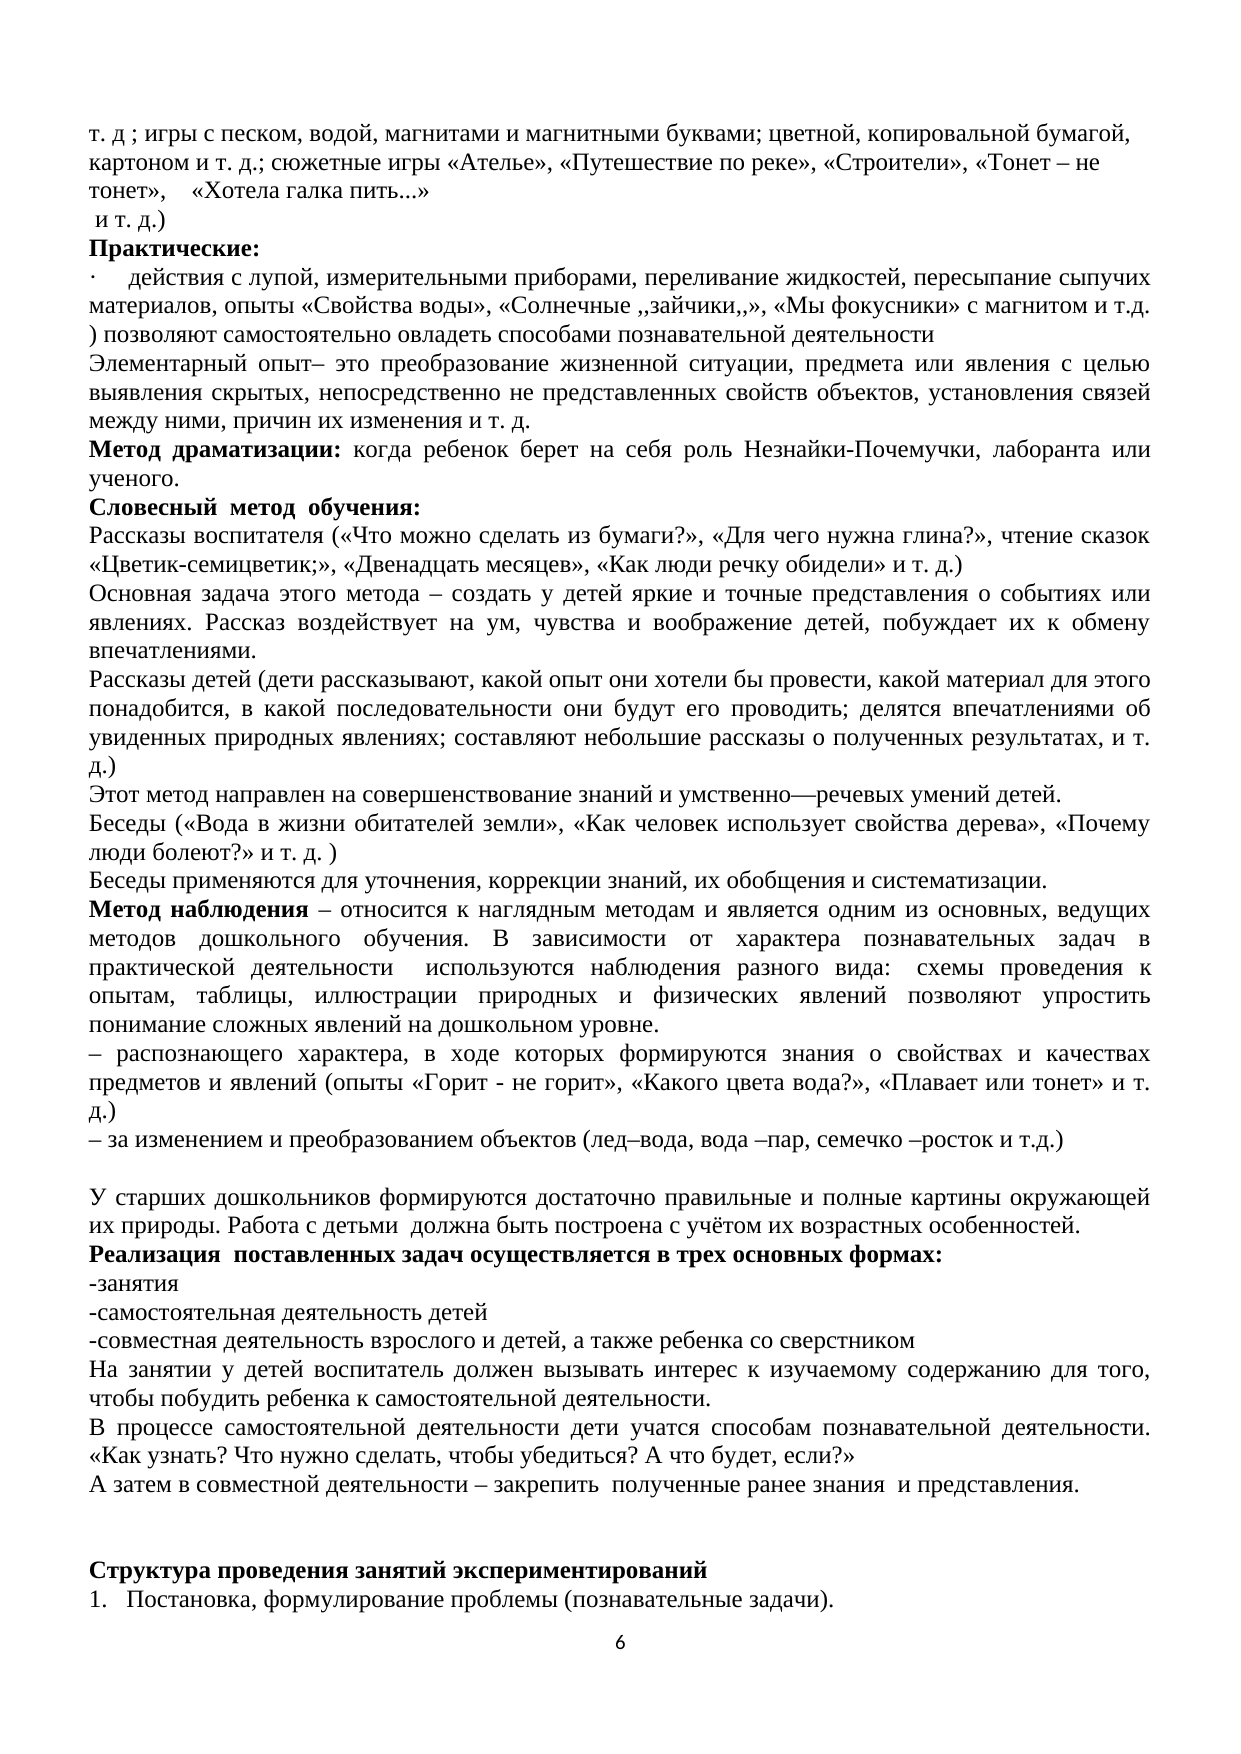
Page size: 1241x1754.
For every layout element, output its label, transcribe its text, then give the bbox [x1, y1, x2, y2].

text Элементарный опыт– это преобразование жизненной ситуации, предмета или явления с целью выявления скрытых, непосредственно не представленных свойств объектов, установления связей между ними, причин их изменения и т. д. [89, 348, 1152, 434]
text 1. Постановка, формулирование проблемы (познавательные задачи). [89, 1584, 1152, 1613]
text Структура проведения занятий экспериментирований [89, 1556, 1152, 1584]
text Рассказы детей (дети рассказывают, какой опыт они хотели бы провести, какой материал для этого понадобится, в какой последовательности они будут его проводить; делятся впечатлениями об увиденных природных явлениях; составляют небольшие рассказы о полученных результатах, и т. д.) [89, 664, 1152, 779]
text -занятия [89, 1268, 1152, 1297]
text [89, 118, 1152, 204]
text Рассказы воспитателя («Что можно сделать из бумаги?», «Для чего нужна глина?», чтение сказок «Цветик-семицветик;», «Двенадцать месяцев», «Как люди речку обидели» и т. д.) [89, 521, 1152, 578]
text Практические: [89, 233, 1152, 262]
text – за изменением и преобразованием объектов (лед–вода, вода –пар, семечко –росток и т.д.) [89, 1124, 1152, 1153]
text Метод драматизации: когда ребенок берет на себя роль Незнайки-Почемучки, лаборанта или ученого. [89, 434, 1152, 492]
text У старших дошкольников формируются достаточно правильные и полные картины окружающей их природы. Работа с детьми должна быть построена с учётом их возрастных особенностей. [89, 1182, 1152, 1239]
text Метод наблюдения – относится к наглядным методам и является одним из основных, ведущих методов дошкольного обучения. В зависимости от характера познавательных задач в практической деятельности используются наблюдения разного вида: схемы проведения к опытам, таблицы, иллюстрации природных и физических явлений позволяют упростить понимание сложных явлений на дошкольном уровне. [89, 894, 1152, 1038]
text -совместная деятельность взрослого и детей, а также ребенка со сверстником [89, 1326, 1152, 1354]
text На занятии у детей воспитатель должен вызывать интерес к изучаемому содержанию для того, чтобы побудить ребенка к самостоятельной деятельности. [89, 1354, 1152, 1412]
text Реализация поставленных задач осуществляется в трех основных формах: [89, 1239, 1152, 1268]
text Словесный метод обучения: [89, 492, 1152, 521]
text – распознающего характера, в ходе которых формируются знания о свойствах и качествах предметов и явлений (опыты «Горит - не горит», «Какого цвета вода?», «Плавает или тонет» и т. д.) [89, 1038, 1152, 1124]
text Этот метод направлен на совершенствование знаний и умственно—речевых умений детей. [89, 779, 1152, 808]
text В процессе самостоятельной деятельности дети учатся способам познавательной деятельности. «Как узнать? Что нужно сделать, чтобы убедиться? А что будет, если?» [89, 1412, 1152, 1469]
text и т. д.) [89, 204, 1152, 233]
text Беседы («Вода в жизни обитателей земли», «Как человек использует свойства дерева», «Почему люди болеют?» и т. д. ) [89, 808, 1152, 866]
text Беседы применяются для уточнения, коррекции знаний, их обобщения и систематизации. [89, 866, 1152, 894]
text Основная задача этого метода – создать у детей яркие и точные представления о событиях или явлениях. Рассказ воздействует на ум, чувства и воображение детей, побуждает их к обмену впечатлениями. [89, 578, 1152, 664]
text · действия с лупой, измерительными приборами, переливание жидкостей, пересыпание сыпучих материалов, опыты «Свойства воды», «Солнечные ,,зайчики,,», «Мы фокусники» с магнитом и т.д. ) позволяют самостоятельно овладеть способами познавательной деятельности [89, 262, 1152, 348]
text А затем в совместной деятельности – закрепить полученные ранее знания и представления. [89, 1469, 1152, 1498]
text -самостоятельная деятельность детей [89, 1297, 1152, 1326]
